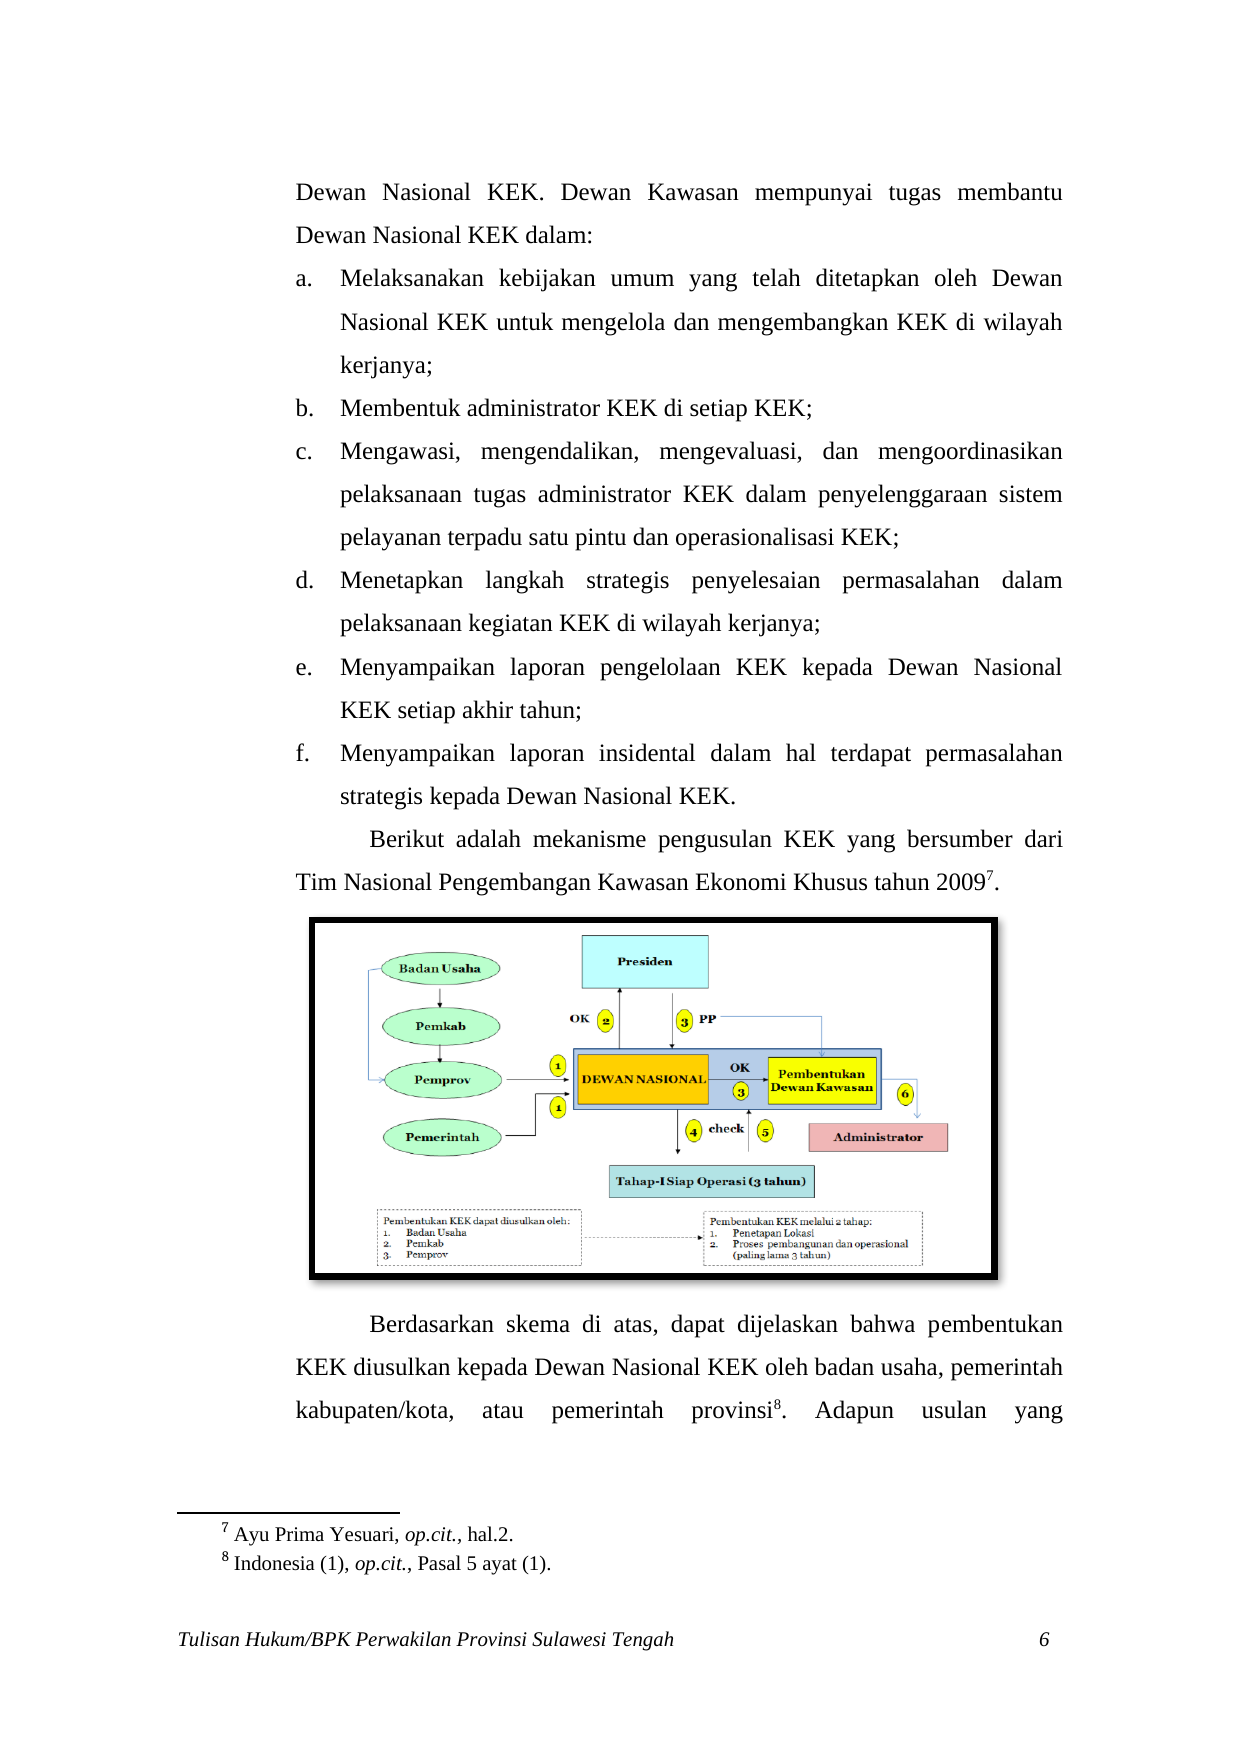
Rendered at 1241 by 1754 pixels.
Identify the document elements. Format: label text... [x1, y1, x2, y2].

list Mengawasi, mengendalikan, mengevaluasi, dan mengoordinasikan pelaksanaan tugas administrator KEK dalam penyelenggaraan sistem pelayanan terpadu satu pintu dan operasionalisasi KEK; [295, 436, 1063, 551]
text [295, 177, 1063, 249]
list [295, 1309, 1063, 1424]
text Berikut adalah mekanisme pengusulan KEK yang bersumber dari Tim Nasional Pengembangan Kawasan Ekonomi Khusus tahun 2009. [295, 824, 1063, 896]
list Melaksanakan kebijakan umum yang telah ditetapkan oleh Dewan Nasional KEK untuk mengelola dan mengembangkan KEK di wilayah kerjanya; [295, 263, 1063, 378]
picture [315, 923, 991, 1273]
list Menetapkan langkah strategis penyelesaian permasalahan dalam pelaksanaan kegiatan KEK di wilayah kerjanya; [295, 565, 1063, 637]
list Membentuk administrator KEK di setiap KEK; [295, 393, 1063, 422]
list Menyampaikan laporan insidental dalam hal terdapat permasalahan strategis kepada Dewan Nasional KEK. [295, 738, 1063, 810]
list Menyampaikan laporan pengelolaan KEK kepada Dewan Nasional KEK setiap akhir tahun; [295, 652, 1063, 723]
